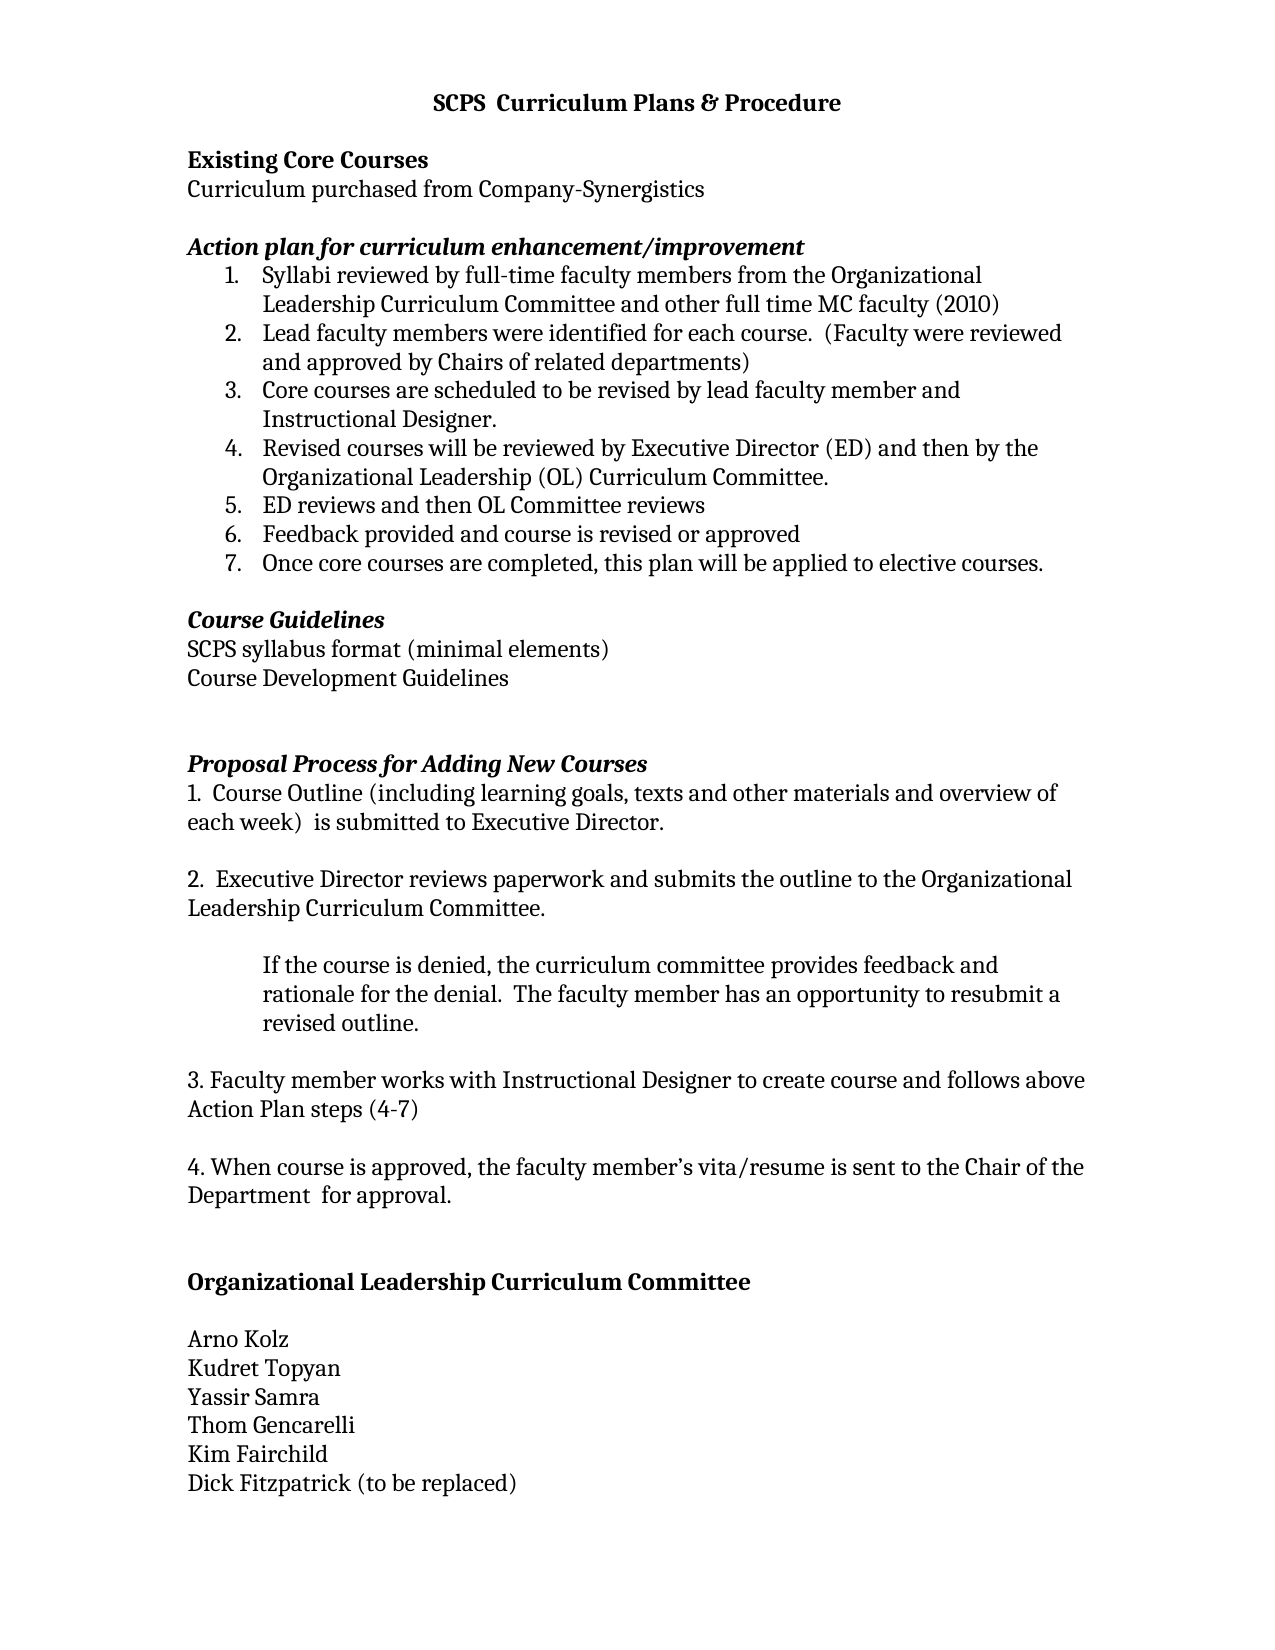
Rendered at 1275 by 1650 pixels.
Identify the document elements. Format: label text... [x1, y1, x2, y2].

text Action plan for curriculum enhancement/improvement [187, 232, 1087, 261]
list Syllabi reviewed by full-time faculty members from the Organizational Leadership Curriculum Committee and other full time MC faculty (2010) [225, 261, 1087, 319]
list Feedback provided and course is revised or approved [225, 520, 1087, 549]
text Course Development Guidelines [187, 664, 1087, 692]
list ED reviews and then OL Committee reviews [225, 491, 1087, 520]
text Kudret Topyan [187, 1354, 1087, 1382]
list Lead faculty members were identified for each course. (Faculty were reviewed and approved by Chairs of related departments) [225, 319, 1087, 376]
text SCPS syllabus format (minimal elements) [187, 635, 1087, 664]
text Arno Kolz [187, 1325, 1087, 1354]
text Curriculum purchased from Company-Synergistics [187, 175, 1087, 204]
text SCPS Curriculum Plans & Procedure [187, 89, 1087, 117]
list Core courses are scheduled to be revised by lead faculty member and Instructional Designer. [225, 376, 1087, 434]
list Revised courses will be reviewed by Executive Director (ED) and then by the Organizational Leadership (OL) Curriculum Committee. [225, 434, 1087, 491]
text Organizational Leadership Curriculum Committee [187, 1267, 1087, 1296]
text Course Guidelines [187, 606, 1087, 635]
text 4. When course is approved, the faculty member’s vita/resume is sent to the Chair of the Department for approval. [187, 1152, 1087, 1210]
text Proposal Process for Adding New Courses [187, 750, 1087, 779]
text 3. Faculty member works with Instructional Designer to create course and follows above Action Plan steps (4-7) [187, 1066, 1087, 1124]
text Existing Core Courses [187, 146, 1087, 175]
text Dick Fitzpatrick (to be replaced) [187, 1469, 1087, 1497]
text 1. Course Outline (including learning goals, texts and other materials and overview of each week) is submitted to Executive Director. [187, 779, 1087, 836]
text Thom Gencarelli [187, 1411, 1087, 1440]
text Yassir Samra [187, 1382, 1087, 1411]
text 2. Executive Director reviews paperwork and submits the outline to the Organizational Leadership Curriculum Committee. [187, 865, 1087, 922]
text Kim Fairchild [187, 1440, 1087, 1469]
list Once core courses are completed, this plan will be applied to elective courses. [225, 549, 1087, 577]
text If the course is denied, the curriculum committee provides feedback and rationale for the denial. The faculty member has an opportunity to resubmit a revised outline. [262, 951, 1087, 1037]
